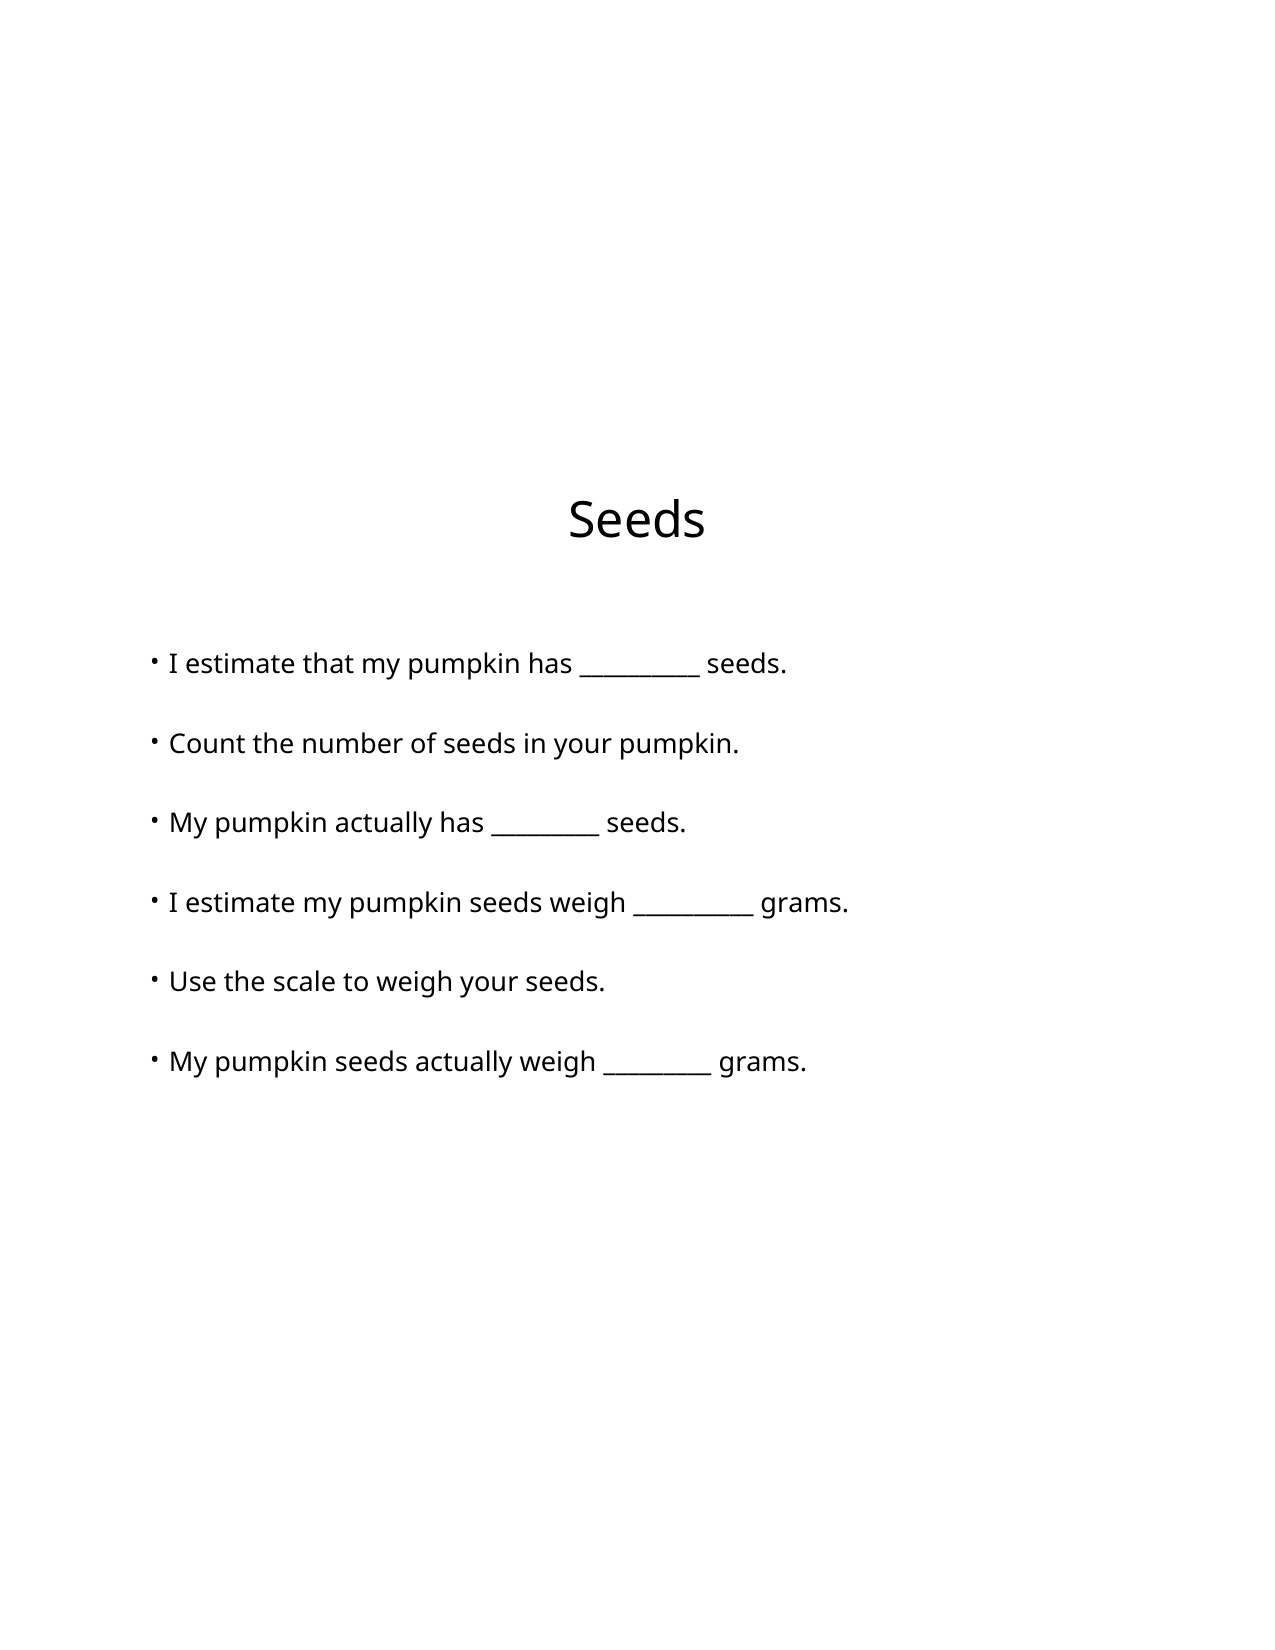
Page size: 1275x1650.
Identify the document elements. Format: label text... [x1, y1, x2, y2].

list I estimate that my pumpkin has __________ seeds. [150, 642, 1125, 681]
list Use the scale to weigh your seeds. [150, 960, 1125, 1000]
list My pumpkin actually has _________ seeds. [150, 801, 1125, 841]
text Seeds [150, 484, 1125, 552]
list My pumpkin seeds actually weigh _________ grams. [150, 1039, 1125, 1079]
list I estimate my pumpkin seeds weigh __________ grams. [150, 880, 1125, 920]
list Count the number of seeds in your pumpkin. [150, 721, 1125, 761]
